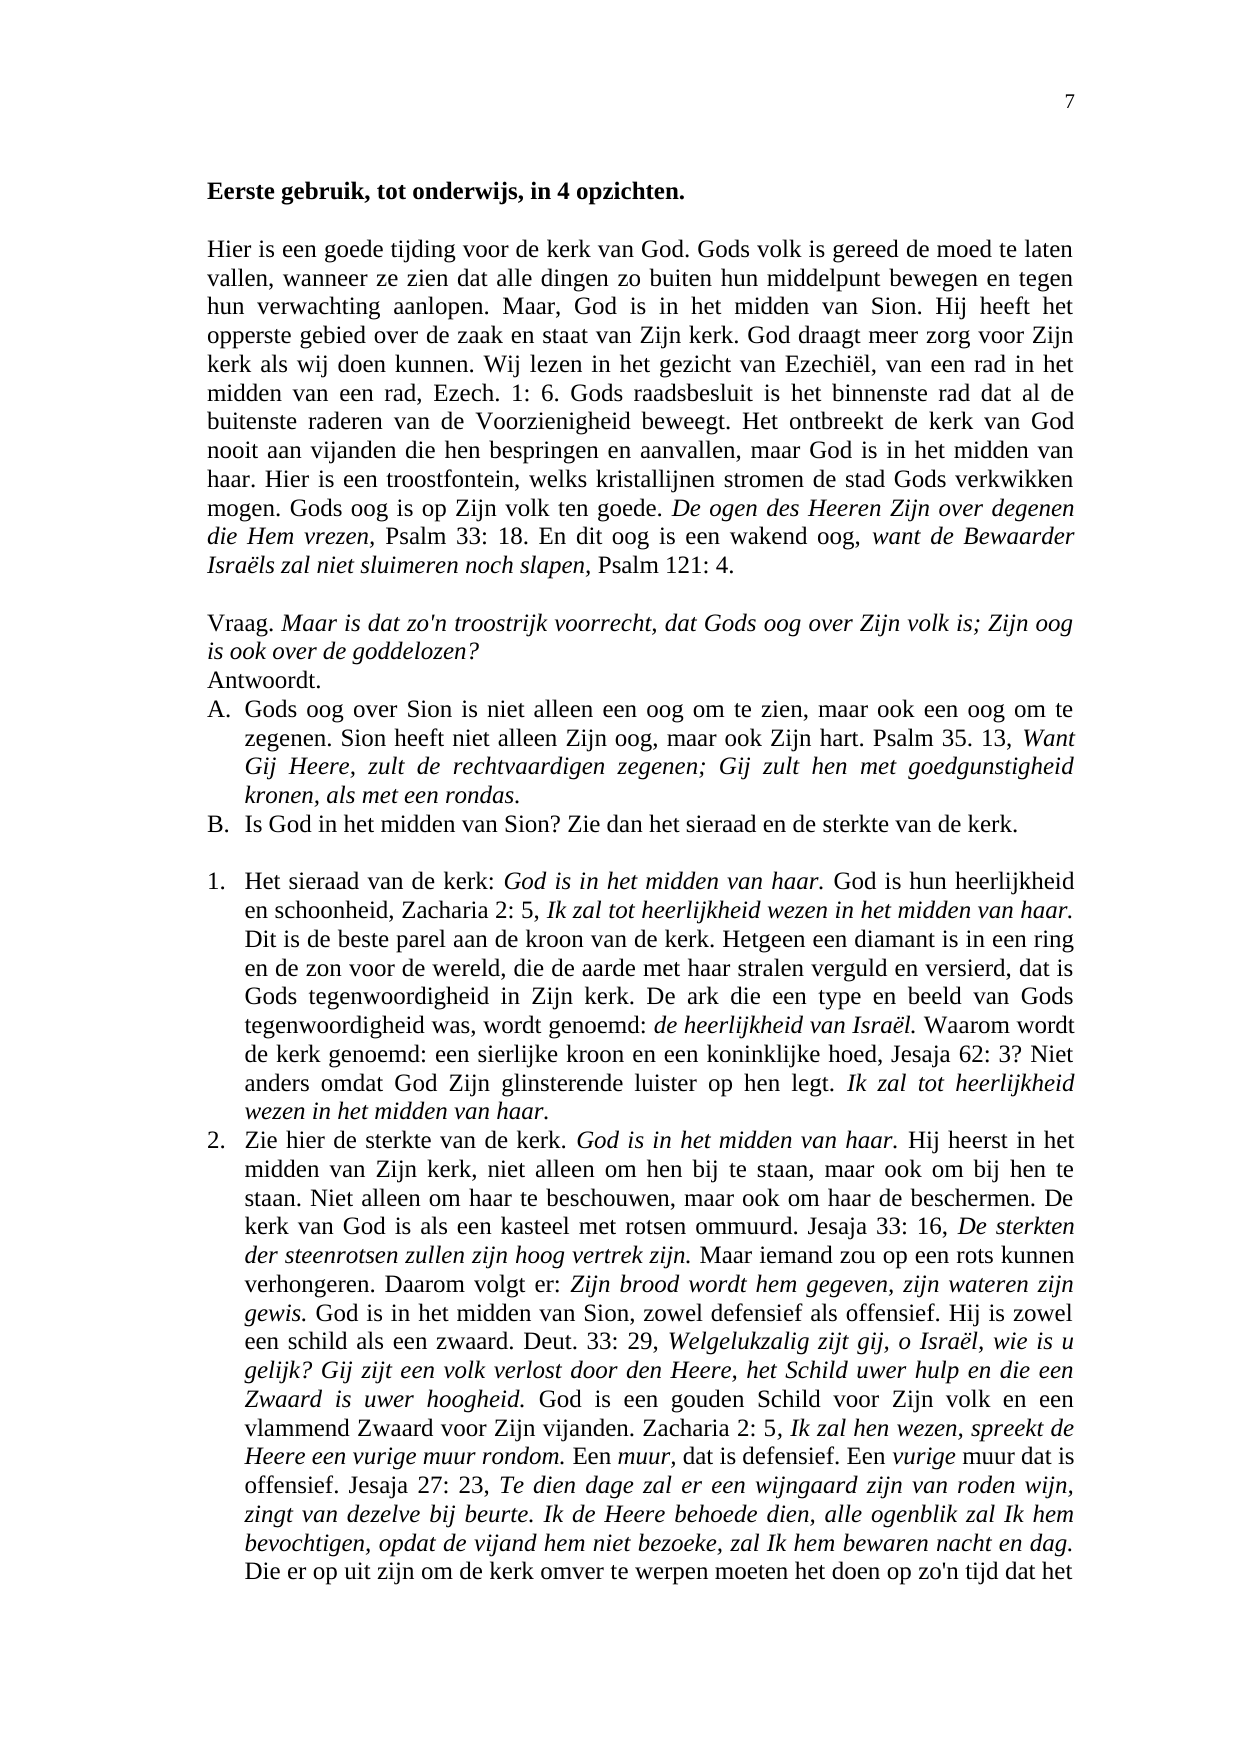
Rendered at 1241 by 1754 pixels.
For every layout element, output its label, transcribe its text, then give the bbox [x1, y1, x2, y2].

list Is God in het midden van Sion? Zie dan het sieraad en de sterkte van de kerk. [207, 809, 1075, 838]
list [207, 1125, 1075, 1585]
text Antwoordt. [207, 665, 1075, 694]
text Vraag. Maar is dat zo'n troostrijk voorrecht, dat Gods oog over Zijn volk is; Zijn oog is ook over de goddelozen? [207, 608, 1075, 665]
list Het sieraad van de kerk: God is in het midden van haar. God is hun heerlijkheid en schoonheid, Zacharia 2: 5, Ik zal tot heerlijkheid wezen in het midden van haar. Dit is de beste parel aan de kroon van de kerk. Hetgeen een diamant is in een ring en de zon voor de wereld, die de aarde met haar stralen verguld en versierd, dat is Gods tegenwoordigheid in Zijn kerk. De ark die een type en beeld van Gods tegenwoordigheid was, wordt genoemd: de heerlijkheid van Israël. Waarom wordt de kerk genoemd: een sierlijke kroon en een koninklijke hoed, Jesaja 62: 3? Niet anders omdat God Zijn glinsterende luister op hen legt. Ik zal tot heerlijkheid wezen in het midden van haar. [207, 866, 1075, 1125]
list Gods oog over Sion is niet alleen een oog om te zien, maar ook een oog om te zegenen. Sion heeft niet alleen Zijn oog, maar ook Zijn hart. Psalm 35. 13, Want Gij Heere, zult de rechtvaardigen zegenen; Gij zult hen met goedgunstigheid kronen, als met een rondas. [207, 694, 1075, 809]
text Hier is een goede tijding voor de kerk van God. Gods volk is gereed de moed te laten vallen, wanneer ze zien dat alle dingen zo buiten hun middelpunt bewegen en tegen hun verwachting aanlopen. Maar, God is in het midden van Sion. Hij heeft het opperste gebied over de zaak en staat van Zijn kerk. God draagt meer zorg voor Zijn kerk als wij doen kunnen. Wij lezen in het gezicht van Ezechiël, van een rad in het midden van een rad, Ezech. 1: 6. Gods raadsbesluit is het binnenste rad dat al de buitenste raderen van de Voorzienigheid beweegt. Het ontbreekt de kerk van God nooit aan vijanden die hen bespringen en aanvallen, maar God is in het midden van haar. Hier is een troostfontein, welks kristallijnen stromen de stad Gods verkwikken mogen. Gods oog is op Zijn volk ten goede. De ogen des Heeren Zijn over degenen die Hem vrezen, Psalm 33: 18. En dit oog is een wakend oog, want de Bewaarder Israëls zal niet sluimeren noch slapen, Psalm 121: 4. [207, 234, 1075, 579]
text Eerste gebruik, tot onderwijs, in 4 opzichten. [207, 176, 1075, 205]
